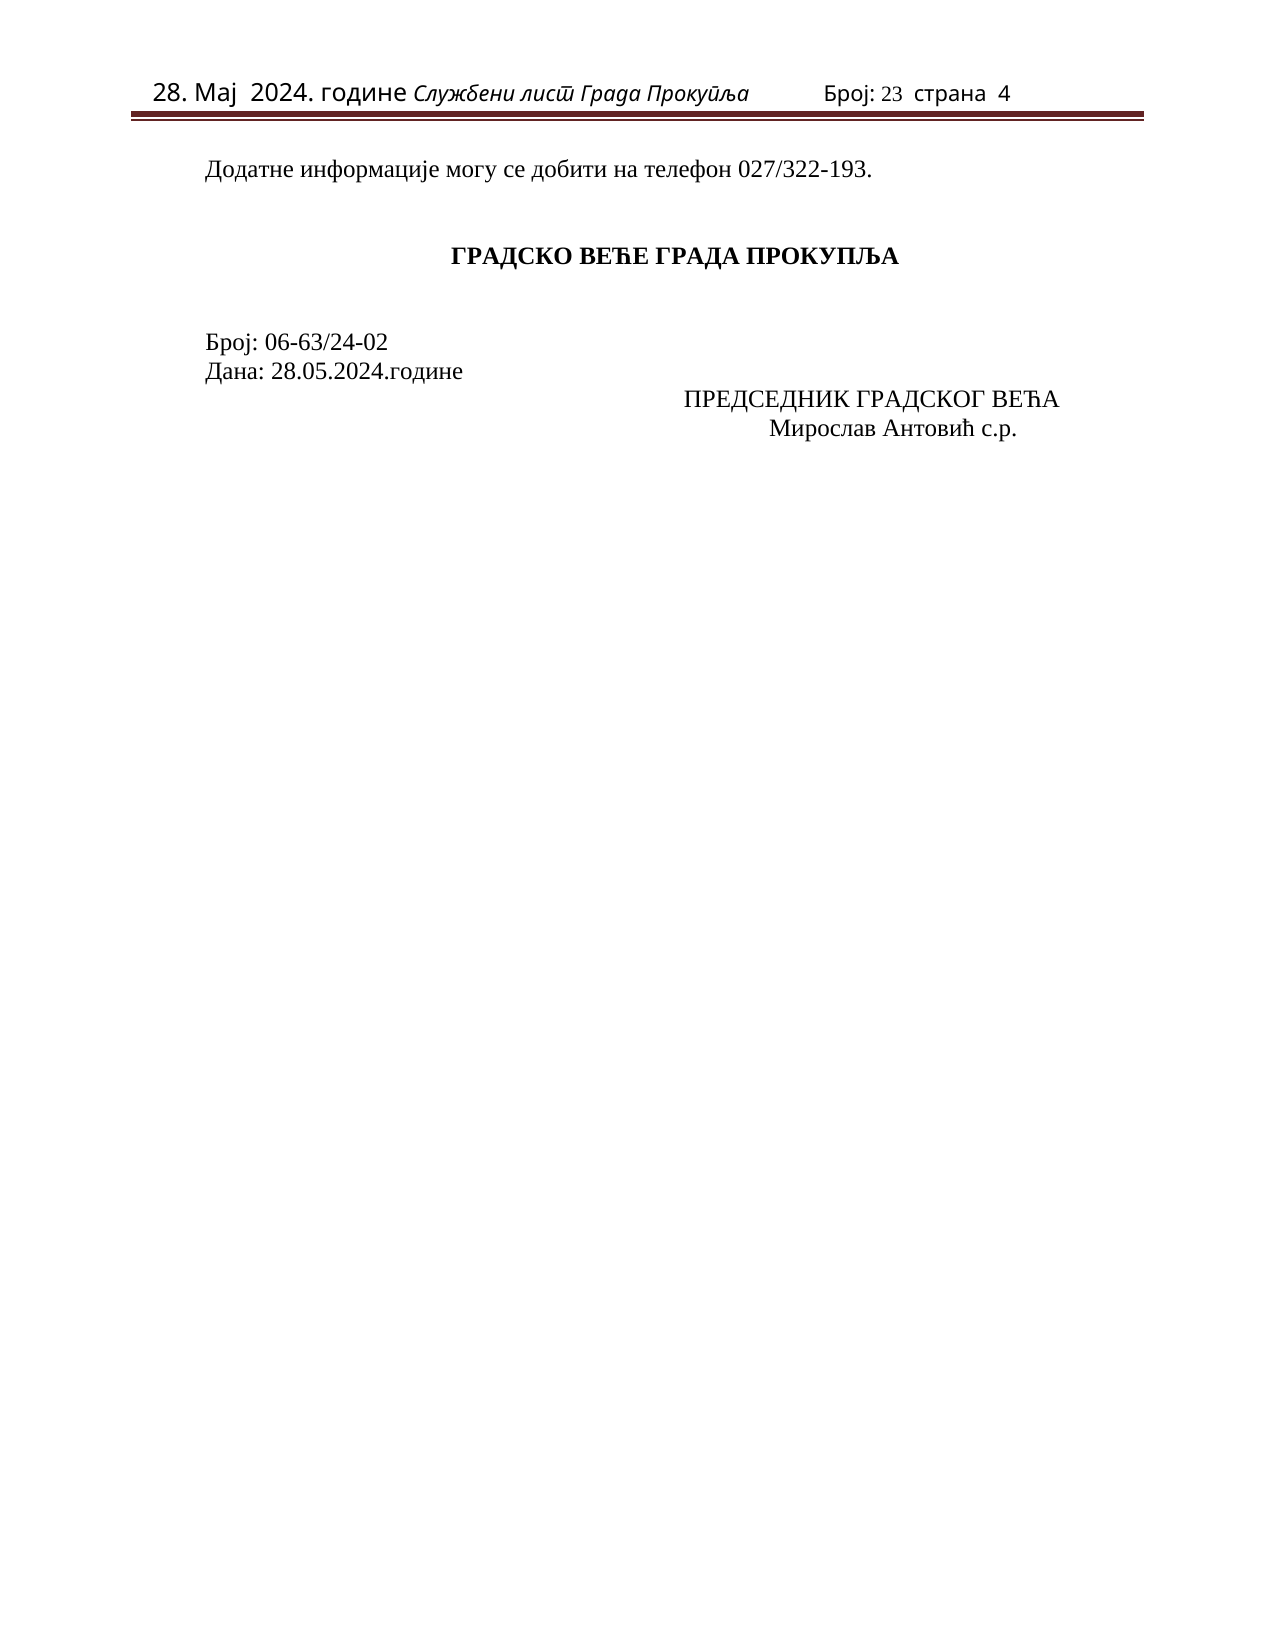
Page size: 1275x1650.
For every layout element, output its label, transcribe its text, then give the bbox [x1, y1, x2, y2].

text Дана: 28.05.2024.године [131, 356, 1144, 384]
text ПРЕДСЕДНИК ГРАДСКОГ ВЕЋА [131, 384, 1144, 413]
text Додатне информације могу се добити на телефон 027/322-193. [131, 154, 1144, 183]
text Мирослав Антовић с.р. [131, 413, 1144, 442]
text Број: 06-63/24-02 [131, 327, 1144, 356]
text ГРАДСКО ВЕЋЕ ГРАДА ПРОКУПЉА [131, 241, 1144, 269]
